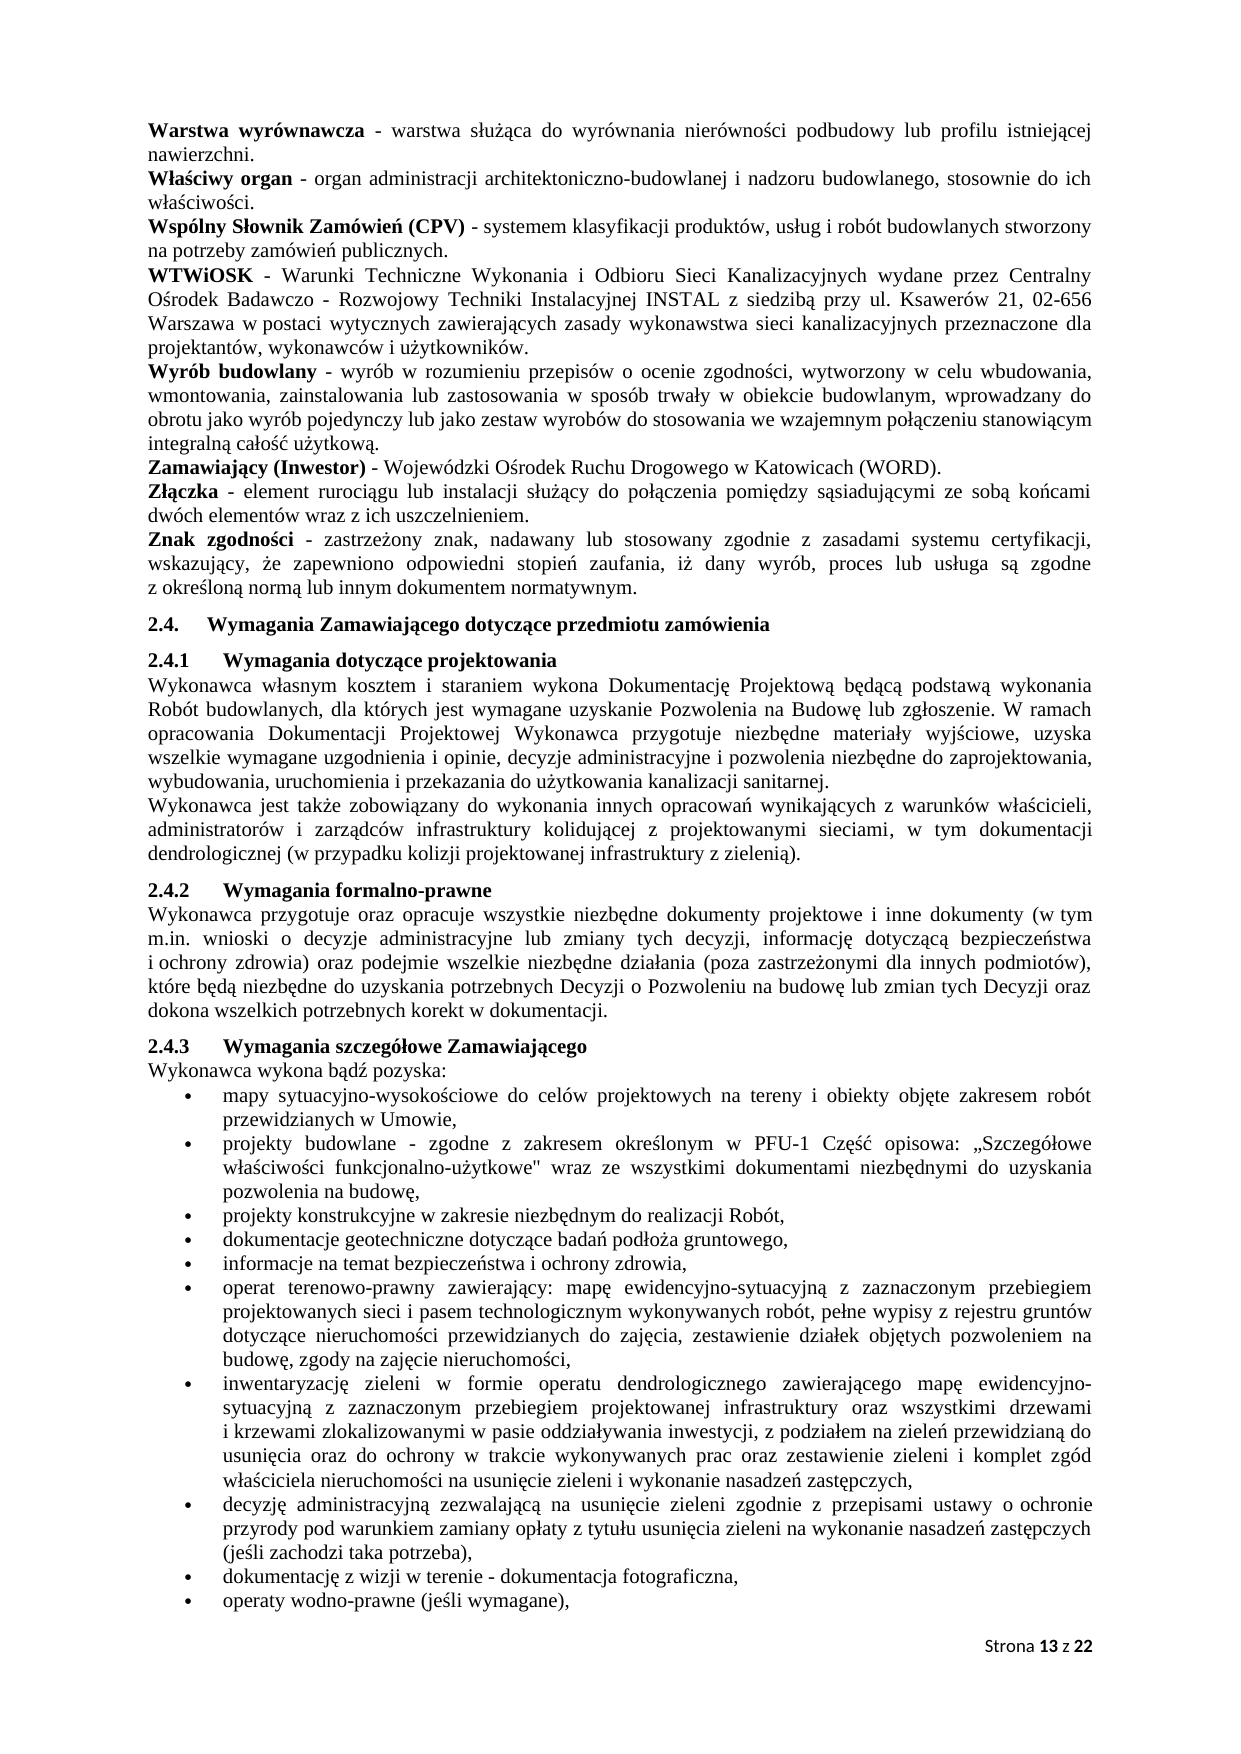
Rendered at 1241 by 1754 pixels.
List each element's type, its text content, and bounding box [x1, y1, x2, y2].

list decyzję administracyjną zezwalającą na usunięcie zieleni zgodnie z przepisami ustawy o ochronie przyrody pod warunkiem zamiany opłaty z tytułu usunięcia zieleni na wykonanie nasadzeń zastępczych (jeśli zachodzi taka potrzeba), [185, 1492, 1093, 1564]
list projekty budowlane - zgodne z zakresem określonym w PFU-1 Część opisowa: „Szczegółowe właściwości funkcjonalno-użytkowe" wraz ze wszystkimi dokumentami niezbędnymi do uzyskania pozwolenia na budowę, [185, 1131, 1093, 1203]
text Wyrób budowlany - wyrób w rozumieniu przepisów o ocenie zgodności, wytworzony w celu wbudowania, wmontowania, zainstalowania lub zastosowania w sposób trwały w obiekcie budowlanym, wprowadzany do obrotu jako wyrób pojedynczy lub jako zestaw wyrobów do stosowania we wzajemnym połączeniu stanowiącym integralną całość użytkową. [148, 359, 1093, 455]
text WTWiOSK - Warunki Techniczne Wykonania i Odbioru Sieci Kanalizacyjnych wydane przez Centralny Ośrodek Badawczo - Rozwojowy Techniki Instalacyjnej INSTAL z siedzibą przy ul. Ksawerów 21, 02-656 Warszawa w postaci wytycznych zawierających zasady wykonawstwa sieci kanalizacyjnych przeznaczone dla projektantów, wykonawców i użytkowników. [148, 262, 1093, 359]
list operaty wodno-prawne (jeśli wymagane), [185, 1588, 1093, 1612]
list dokumentację z wizji w terenie - dokumentacja fotograficzna, [185, 1564, 1093, 1588]
list Wymagania Zamawiającego dotyczące przedmiotu zamówienia [148, 612, 1093, 636]
list projekty konstrukcyjne w zakresie niezbędnym do realizacji Robót, [185, 1203, 1093, 1227]
list mapy sytuacyjno-wysokościowe do celów projektowych na tereny i obiekty objęte zakresem robót przewidzianych w Umowie, [185, 1082, 1093, 1131]
list Wymagania formalno-prawne [148, 877, 1093, 902]
list informacje na temat bezpieczeństwa i ochrony zdrowia, [185, 1251, 1093, 1275]
text Warstwa wyrównawcza - warstwa służąca do wyrównania nierówności podbudowy lub profilu istniejącej nawierzchni. [148, 118, 1093, 166]
text Wykonawca wykona bądź pozyska: [148, 1058, 1093, 1082]
list dokumentacje geotechniczne dotyczące badań podłoża gruntowego, [185, 1227, 1093, 1251]
text Złączka - element rurociągu lub instalacji służący do połączenia pomiędzy sąsiadującymi ze sobą końcami dwóch elementów wraz z ich uszczelnieniem. [148, 479, 1093, 527]
text Wspólny Słownik Zamówień (CPV) - systemem klasyfikacji produktów, usług i robót budowlanych stworzony na potrzeby zamówień publicznych. [148, 214, 1093, 262]
text Zamawiający (Inwestor) - Wojewódzki Ośrodek Ruchu Drogowego w Katowicach (WORD). [148, 455, 1093, 479]
text 2.4.1 Wymagania dotyczące projektowania [148, 648, 1093, 672]
list inwentaryzację zieleni w formie operatu dendrologicznego zawierającego mapę ewidencyjno-sytuacyjną z zaznaczonym przebiegiem projektowanej infrastruktury oraz wszystkimi drzewami i krzewami zlokalizowanymi w pasie oddziaływania inwestycji, z podziałem na zieleń przewidzianą do usunięcia oraz do ochrony w trakcie wykonywanych prac oraz zestawienie zieleni i komplet zgód właściciela nieruchomości na usunięcie zieleni i wykonanie nasadzeń zastępczych, [185, 1371, 1093, 1492]
text Znak zgodności - zastrzeżony znak, nadawany lub stosowany zgodnie z zasadami systemu certyfikacji, wskazujący, że zapewniono odpowiedni stopień zaufania, iż dany wyrób, proces lub usługa są zgodne z określoną normą lub innym dokumentem normatywnym. [148, 527, 1093, 599]
list operat terenowo-prawny zawierający: mapę ewidencyjno-sytuacyjną z zaznaczonym przebiegiem projektowanych sieci i pasem technologicznym wykonywanych robót, pełne wypisy z rejestru gruntów dotyczące nieruchomości przewidzianych do zajęcia, zestawienie działek objętych pozwoleniem na budowę, zgody na zajęcie nieruchomości, [185, 1275, 1093, 1371]
text Wykonawca własnym kosztem i staraniem wykona Dokumentację Projektową będącą podstawą wykonania Robót budowlanych, dla których jest wymagane uzyskanie Pozwolenia na Budowę lub zgłoszenie. W ramach opracowania Dokumentacji Projektowej Wykonawca przygotuje niezbędne materiały wyjściowe, uzyska wszelkie wymagane uzgodnienia i opinie, decyzje administracyjne i pozwolenia niezbędne do zaprojektowania, wybudowania, uruchomienia i przekazania do użytkowania kanalizacji sanitarnej. [148, 672, 1093, 793]
text Właściwy organ - organ administracji architektoniczno-budowlanej i nadzoru budowlanego, stosownie do ich właściwości. [148, 166, 1093, 214]
text Wykonawca jest także zobowiązany do wykonania innych opracowań wynikających z warunków właścicieli, administratorów i zarządców infrastruktury kolidującej z projektowanymi sieciami, w tym dokumentacji dendrologicznej (w przypadku kolizji projektowanej infrastruktury z zielenią). [148, 793, 1093, 865]
list Wymagania szczegółowe Zamawiającego [148, 1034, 1093, 1058]
text Wykonawca przygotuje oraz opracuje wszystkie niezbędne dokumenty projektowe i inne dokumenty (w tym m.in. wnioski o decyzje administracyjne lub zmiany tych decyzji, informację dotyczącą bezpieczeństwa i ochrony zdrowia) oraz podejmie wszelkie niezbędne działania (poza zastrzeżonymi dla innych podmiotów), które będą niezbędne do uzyskania potrzebnych Decyzji o Pozwoleniu na budowę lub zmian tych Decyzji oraz dokona wszelkich potrzebnych korekt w dokumentacji. [148, 902, 1093, 1022]
